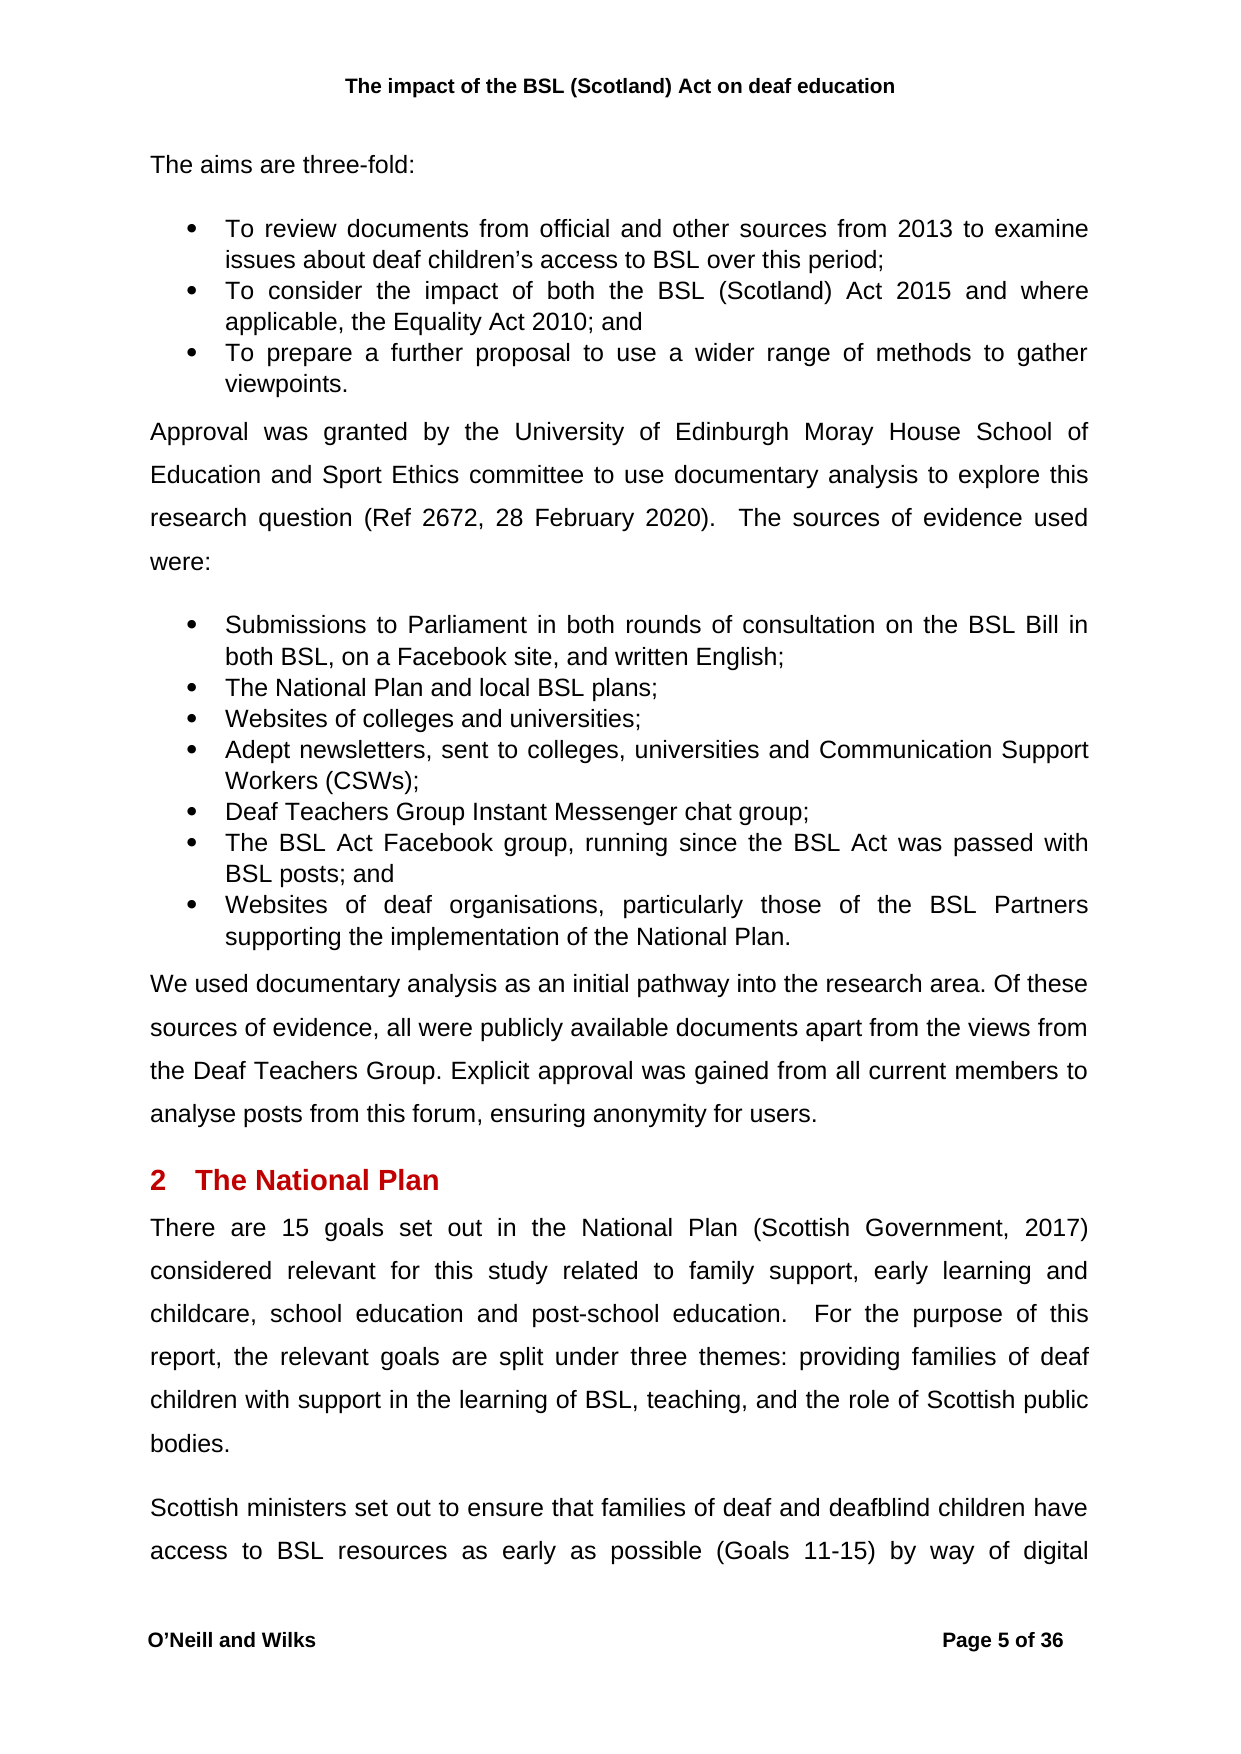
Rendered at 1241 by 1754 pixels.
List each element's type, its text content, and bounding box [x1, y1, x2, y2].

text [150, 1493, 1090, 1564]
list To prepare a further proposal to use a wider range of methods to gather viewpoints. [187, 338, 1090, 398]
list The BSL Act Facebook group, running since the BSL Act was passed with BSL posts; and [187, 828, 1090, 888]
text The aims are three-fold: [150, 150, 1090, 179]
text We used documentary analysis as an initial pathway into the research area. Of these sources of evidence, all were publicly available documents apart from the views from the Deaf Teachers Group. Explicit approval was gained from all current members to analyse posts from this forum, ensuring anonymity for users. [150, 969, 1090, 1127]
list Adept newsletters, sent to colleges, universities and Communication Support Workers (CSWs); [187, 735, 1090, 795]
list To consider the impact of both the BSL (Scotland) Act 2015 and where applicable, the Equality Act 2010; and [187, 276, 1090, 336]
text There are 15 goals set out in the National Plan (Scottish Government, 2017) considered relevant for this study related to family support, early learning and childcare, school education and post-school education. For the purpose of this report, the relevant goals are split under three themes: providing families of deaf children with support in the learning of BSL, teaching, and the role of Scottish public bodies. [150, 1213, 1090, 1457]
subtitle The National Plan [150, 1163, 1090, 1196]
list Submissions to Parliament in both rounds of consultation on the BSL Bill in both BSL, on a Facebook site, and written English; [187, 611, 1090, 670]
list Websites of colleges and universities; [187, 704, 1090, 733]
text Approval was granted by the University of Edinburgh Moray House School of Education and Sport Ethics committee to use documentary analysis to explore this research question (Ref 2672, 28 February 2020). The sources of evidence used were: [150, 417, 1090, 575]
list The National Plan and local BSL plans; [187, 673, 1090, 702]
list Websites of deaf organisations, particularly those of the BSL Partners supporting the implementation of the National Plan. [187, 891, 1090, 950]
list To review documents from official and other sources from 2013 to examine issues about deaf children’s access to BSL over this period; [187, 214, 1090, 274]
list Deaf Teachers Group Instant Messenger chat group; [187, 797, 1090, 826]
